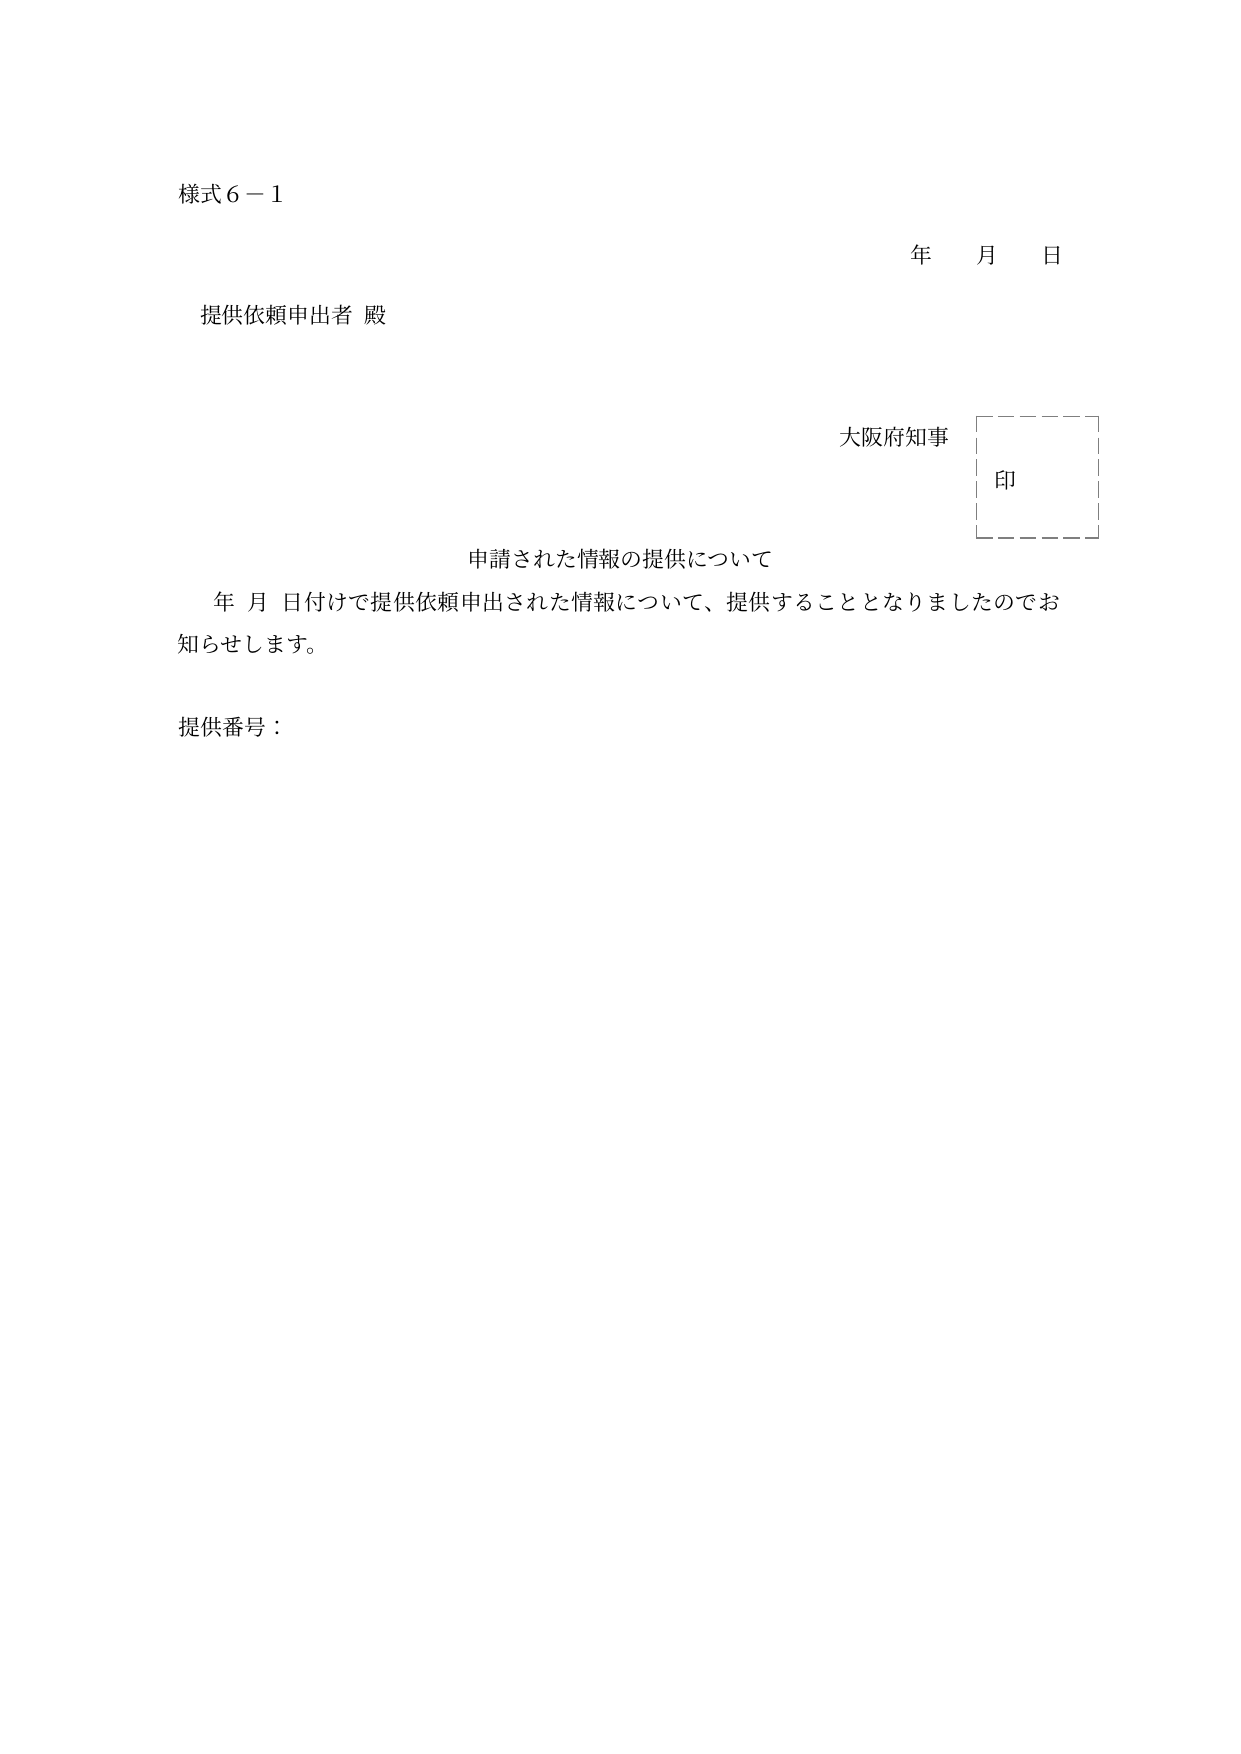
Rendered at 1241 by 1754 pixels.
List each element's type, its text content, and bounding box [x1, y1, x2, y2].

text 年 月 日付けで提供依頼申出された情報について、提供することとなりましたのでお知らせします。 [177, 585, 1063, 658]
table_header 印 [977, 416, 1098, 537]
text 大阪府知事 [177, 421, 977, 452]
text 様式６－１ [178, 177, 1063, 209]
text 年 月 日 [178, 238, 1063, 269]
text 提供番号： [178, 710, 1063, 741]
text 提供依頼申出者 殿 [200, 299, 1063, 330]
text 申請された情報の提供について [177, 542, 1063, 574]
